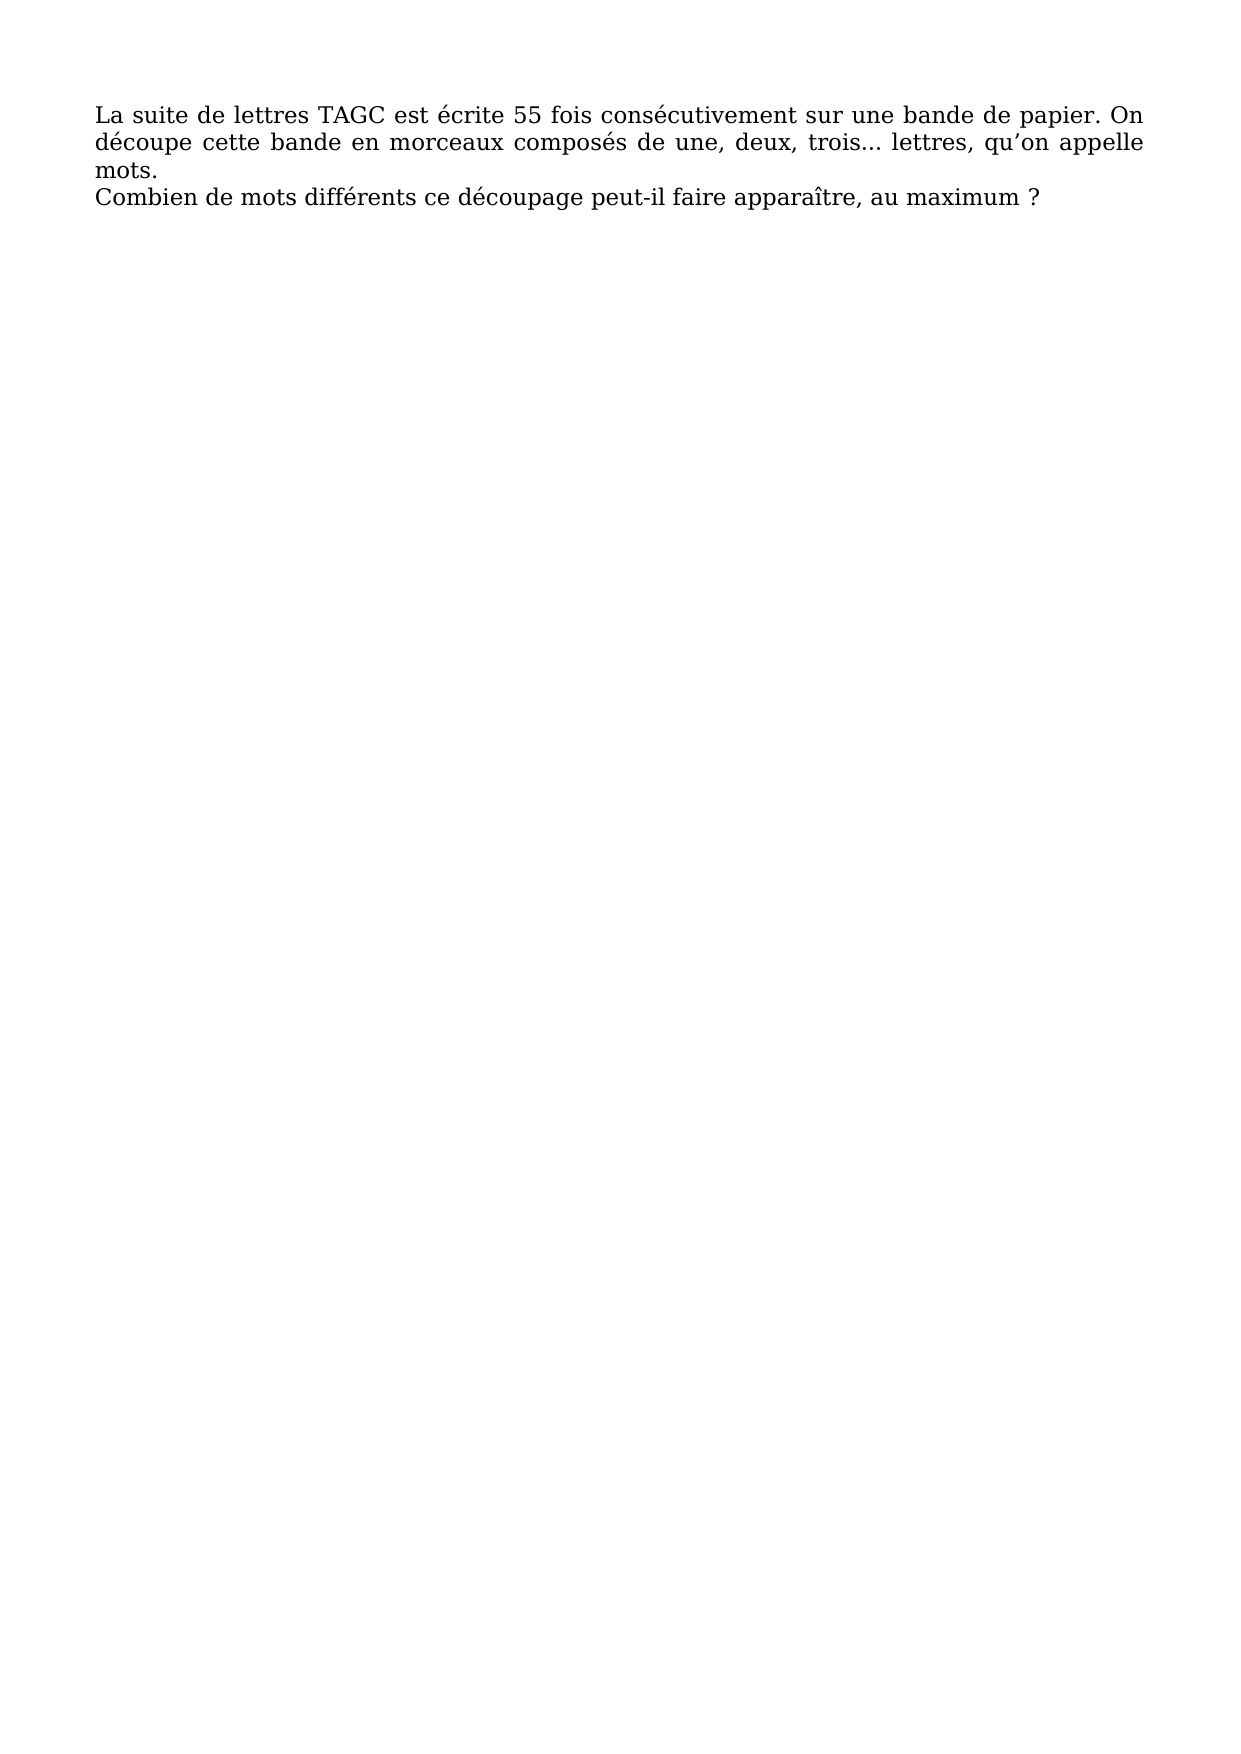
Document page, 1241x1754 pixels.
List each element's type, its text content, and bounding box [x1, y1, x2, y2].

text Combien de mots différents ce découpage peut-il faire apparaître, au maximum ? [94, 183, 1146, 210]
text La suite de lettres TAGC est écrite 55 fois consécutivement sur une bande de papier. On découpe cette bande en morceaux composés de une, deux, trois… lettres, qu’on appelle mots. [94, 100, 1146, 183]
